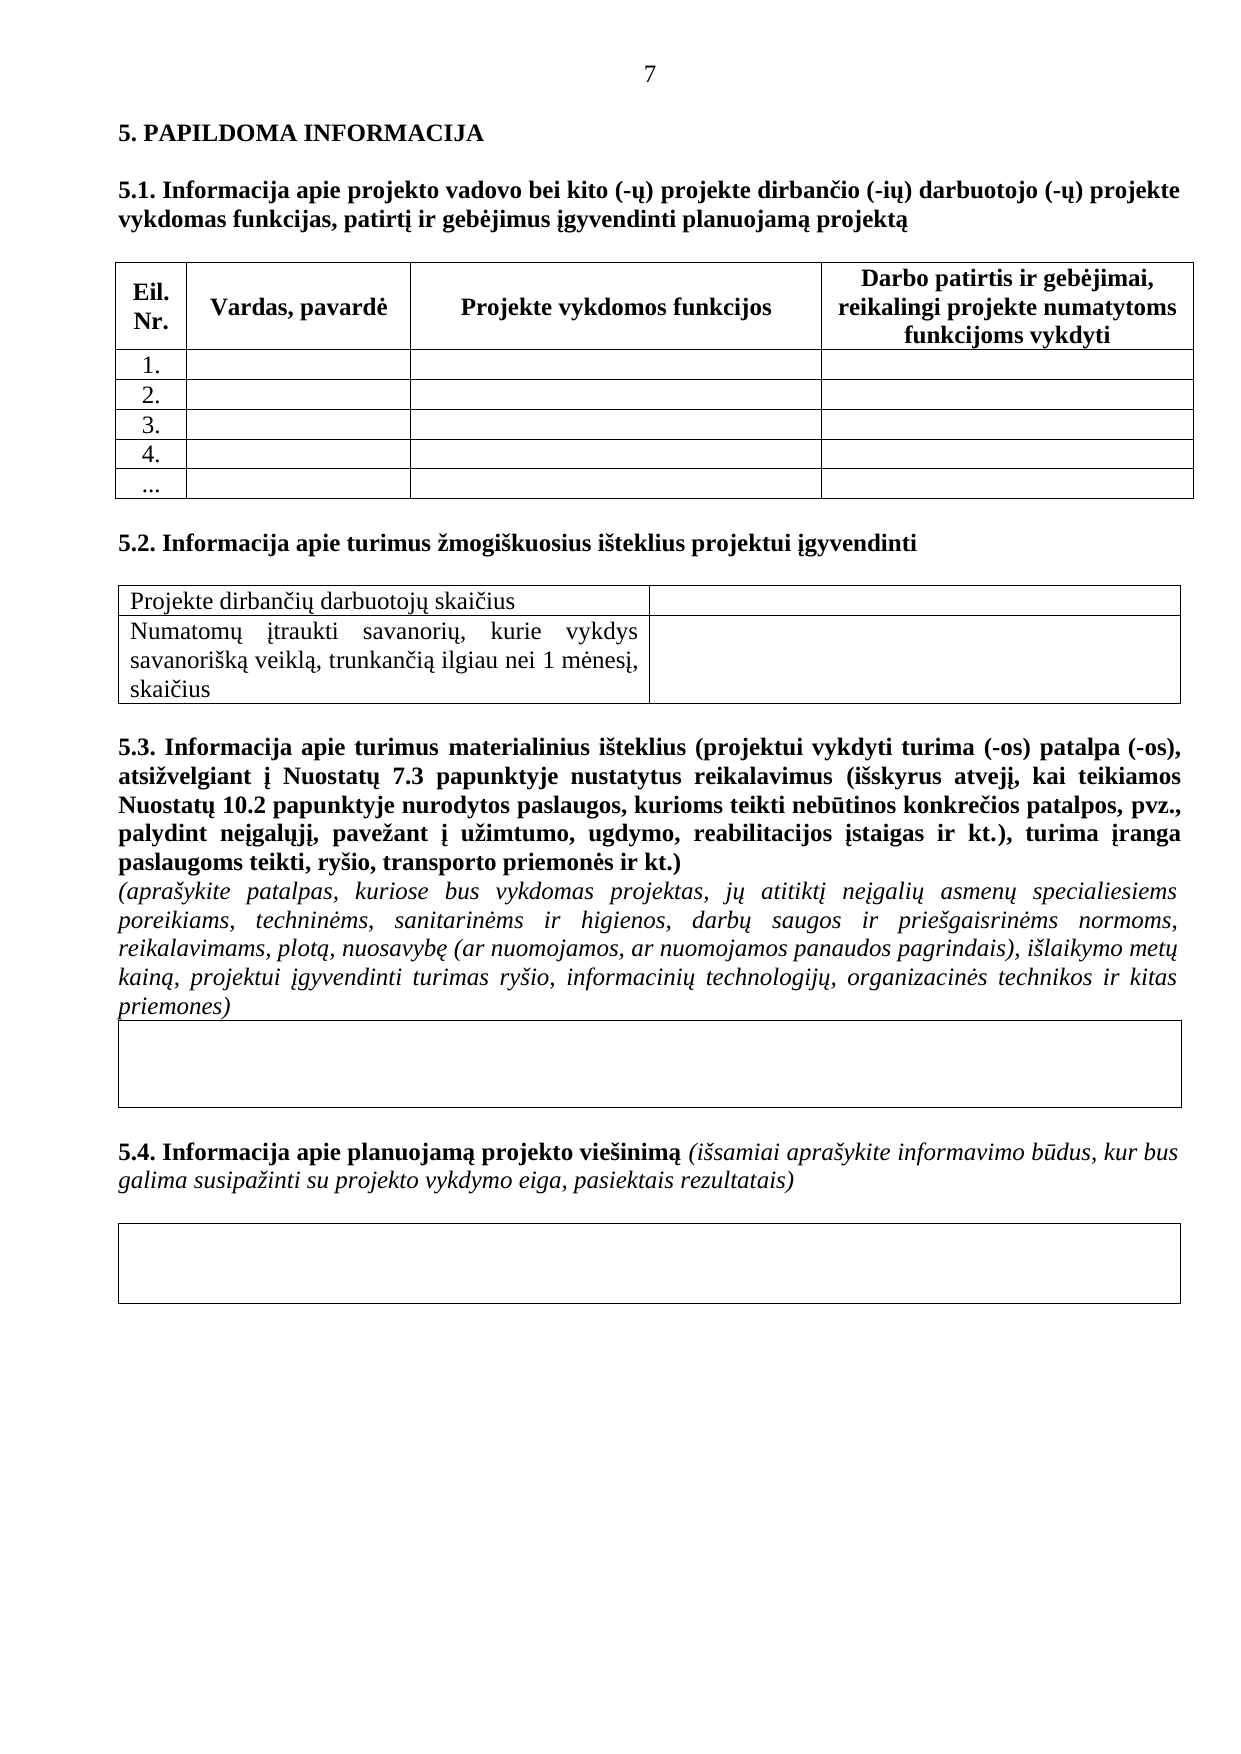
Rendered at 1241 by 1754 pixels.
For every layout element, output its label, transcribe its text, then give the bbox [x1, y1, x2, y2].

table_cell [822, 410, 1193, 438]
text 5.3. Informacija apie turimus materialinius išteklius (projektui vykdyti turima (-os) patalpa (-os), atsižvelgiant į Nuostatų 7.3 papunktyje nustatytus reikalavimus (išskyrus atvejį, kai teikiamos Nuostatų 10.2 papunktyje nurodytos paslaugos, kurioms teikti nebūtinos konkrečios patalpos, pvz., palydint neįgalųjį, pavežant į užimtumo, ugdymo, reabilitacijos įstaigas ir kt.), turima įranga paslaugoms teikti, ryšio, transporto priemonės ir kt.) [118, 732, 1181, 876]
table_header Vardas, pavardė [187, 263, 410, 349]
table_cell [411, 440, 821, 468]
table_cell [822, 380, 1193, 409]
text 5.4. Informacija apie planuojamą projekto viešinimą (išsamiai aprašykite informavimo būdus, kur bus galima susipažinti su projekto vykdymo eiga, pasiektais rezultatais) [118, 1137, 1181, 1194]
table_cell [411, 350, 821, 379]
table_cell [411, 469, 821, 498]
table_cell [187, 380, 410, 409]
table_header [119, 1021, 1181, 1107]
table_cell [650, 616, 1180, 702]
table_cell [411, 380, 821, 409]
text 5.1. Informacija apie projekto vadovo bei kito (-ų) projekte dirbančio (-ių) darbuotojo (-ų) projekte vykdomas funkcijas, patirtį ir gebėjimus įgyvendinti planuojamą projektą [118, 176, 1181, 233]
table_cell [822, 440, 1193, 468]
table_cell Numatomų įtraukti savanorių, kurie vykdys savanorišką veiklą, trunkančią ilgiau nei 1 mėnesį, skaičius [119, 616, 649, 702]
table_header Darbo patirtis ir gebėjimai, reikalingi projekte numatytoms funkcijoms vykdyti [822, 263, 1193, 349]
table_header [650, 586, 1180, 615]
table_header Projekte dirbančių darbuotojų skaičius [119, 586, 649, 615]
table_cell ... [116, 469, 186, 498]
text 5.2. Informacija apie turimus žmogiškuosius išteklius projektui įgyvendinti [118, 528, 1181, 557]
table_header [119, 1224, 1180, 1303]
text (aprašykite patalpas, kuriose bus vykdomas projektas, jų atitiktį neįgalių asmenų specialiesiems poreikiams, techninėms, sanitarinėms ir higienos, darbų saugos ir priešgaisrinėms normoms, reikalavimams, plotą, nuosavybę (ar nuomojamos, ar nuomojamos panaudos pagrindais), išlaikymo metų kainą, projektui įgyvendinti turimas ryšio, informacinių technologijų, organizacinės technikos ir kitas priemones) [118, 876, 1181, 1020]
table_cell [187, 350, 410, 379]
table_cell [822, 469, 1193, 498]
table_header Eil. Nr. [116, 263, 186, 349]
table_cell 3. [116, 410, 186, 438]
table_cell [411, 410, 821, 438]
table_cell [187, 410, 410, 438]
text 5. PAPILDOMA INFORMACIJA [118, 118, 1181, 147]
table_header Projekte vykdomos funkcijos [411, 263, 821, 349]
table_cell 4. [116, 440, 186, 468]
table_cell [187, 469, 410, 498]
table_cell [822, 350, 1193, 379]
table_cell 1. [116, 350, 186, 379]
table_cell [187, 440, 410, 468]
table_cell 2. [116, 380, 186, 409]
